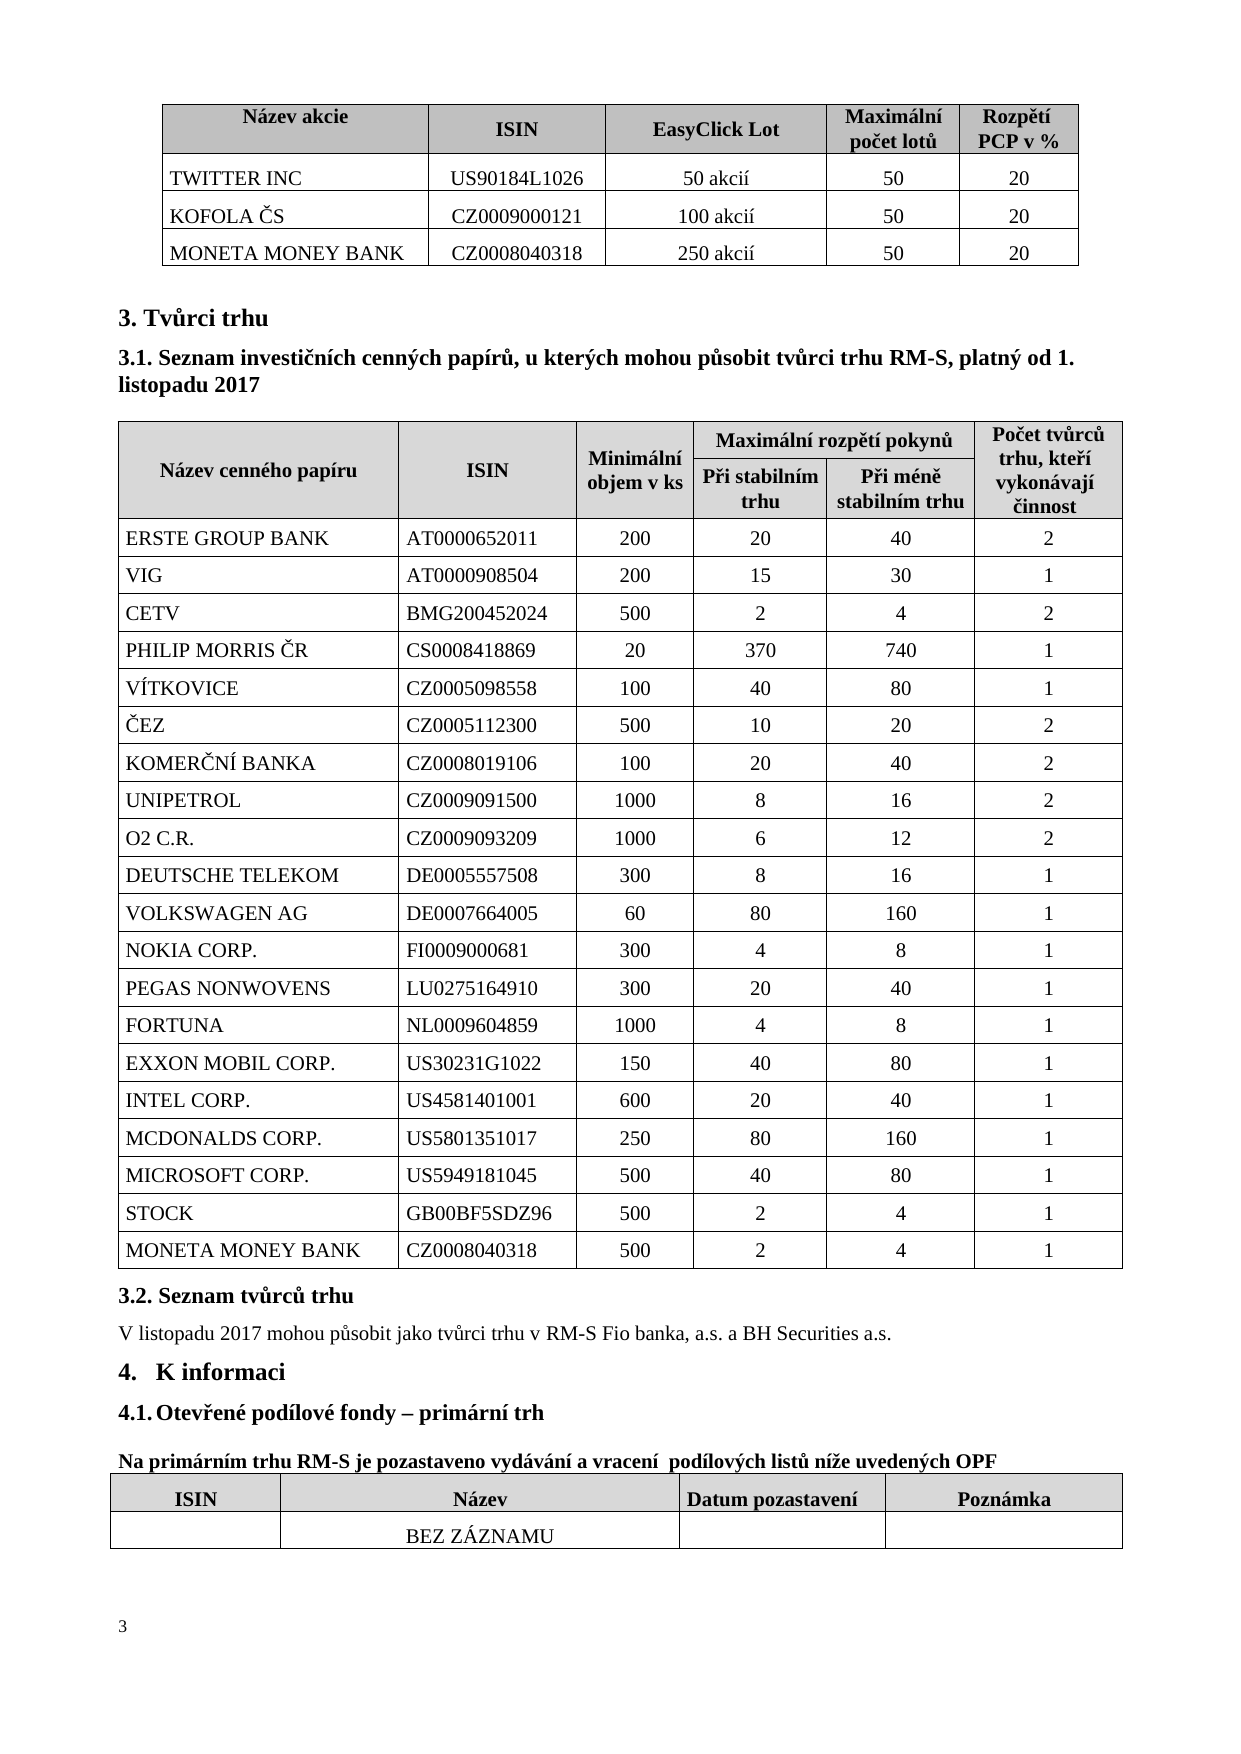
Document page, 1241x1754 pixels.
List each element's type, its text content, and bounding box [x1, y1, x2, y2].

table_cell NOKIA CORP. [119, 932, 398, 968]
table_cell 2 [975, 819, 1122, 856]
subtitle 3.2. Seznam tvůrců trhu [118, 1282, 1122, 1308]
table_cell 20 [960, 154, 1078, 190]
table_cell ČEZ [119, 707, 398, 743]
table_cell 1 [975, 969, 1122, 1006]
table_cell 6 [694, 819, 826, 856]
table_cell 4 [827, 1232, 974, 1268]
table_cell MONETA MONEY BANK [163, 229, 428, 265]
table_cell VIG [119, 557, 398, 593]
table_header ISIN [111, 1474, 280, 1511]
table_cell US5801351017 [399, 1119, 576, 1156]
table_cell 370 [694, 632, 826, 668]
table_cell 1 [975, 932, 1122, 968]
table_cell 1 [975, 557, 1122, 593]
table_header Poznámka [886, 1474, 1122, 1511]
table_header Název [281, 1474, 679, 1511]
table_cell 1 [975, 894, 1122, 931]
table_cell DE0005557508 [399, 857, 576, 893]
table_cell CZ0008040318 [429, 229, 605, 265]
table_header ISIN [399, 422, 576, 518]
table_cell 1000 [577, 782, 693, 818]
table_cell 40 [827, 744, 974, 781]
table_cell 740 [827, 632, 974, 668]
table_cell LU0275164910 [399, 969, 576, 1006]
table_cell PHILIP MORRIS ČR [119, 632, 398, 668]
table_cell 40 [694, 669, 826, 706]
table_cell Unipetrol [119, 782, 398, 818]
table_cell 80 [827, 669, 974, 706]
table_cell 160 [827, 894, 974, 931]
table_cell 250 akcií [606, 229, 826, 265]
table_header Název akcie [163, 105, 428, 153]
table_header Minimální objem v ks [577, 422, 693, 518]
table_header Datum pozastavení [680, 1474, 885, 1511]
table_cell 20 [694, 519, 826, 556]
table_cell 20 [960, 229, 1078, 265]
table_cell 30 [827, 557, 974, 593]
table_cell 4 [694, 932, 826, 968]
table_cell 150 [577, 1044, 693, 1081]
table_cell 500 [577, 1232, 693, 1268]
table_cell KOFOLA ČS [163, 191, 428, 228]
table_header ISIN [429, 105, 605, 153]
table_cell 100 akcií [606, 191, 826, 228]
table_cell CZ0009000121 [429, 191, 605, 228]
subtitle 3.1. Seznam investičních cenných papírů, u kterých mohou působit tvůrci trhu RM-S, platný od 1. listopadu 2017 [118, 344, 1122, 397]
table_header Rozpětí PCP v % [960, 105, 1078, 153]
table_cell 600 [577, 1082, 693, 1118]
table_cell 1 [975, 1044, 1122, 1081]
table_cell 8 [694, 857, 826, 893]
table_cell EXXON MOBIL CORP. [119, 1044, 398, 1081]
table_cell CZ0008040318 [399, 1232, 576, 1268]
table_cell 60 [577, 894, 693, 931]
table_cell 500 [577, 1194, 693, 1231]
table_header Počet tvůrců trhu, kteří vykonávají činnost [975, 422, 1122, 518]
table_cell 20 [960, 191, 1078, 228]
table_cell 40 [694, 1044, 826, 1081]
table_cell BMG200452024 [399, 594, 576, 631]
table_cell FORTUNA [119, 1007, 398, 1043]
table_cell AT0000652011 [399, 519, 576, 556]
table_cell O2 C.R. [119, 819, 398, 856]
table_cell 250 [577, 1119, 693, 1156]
table_cell CZ0008019106 [399, 744, 576, 781]
table_cell 50 [827, 154, 959, 190]
table_cell MICROSOFT CORP. [119, 1157, 398, 1193]
table_cell DEUTSCHE TELEKOM [119, 857, 398, 893]
table_cell 1 [975, 1119, 1122, 1156]
table_cell 80 [694, 1119, 826, 1156]
table_cell PEGAS NONWOVENS [119, 969, 398, 1006]
table_cell US4581401001 [399, 1082, 576, 1118]
table_header Název cenného papíru [119, 422, 398, 518]
subtitle Otevřené podílové fondy – primární trh [118, 1398, 1122, 1425]
table_cell Při stabilním trhu [694, 459, 826, 518]
table_cell US30231G1022 [399, 1044, 576, 1081]
table_cell GB00BF5SDZ96 [399, 1194, 576, 1231]
table_cell 20 [694, 744, 826, 781]
table_cell CZ0009093209 [399, 819, 576, 856]
table_cell 80 [827, 1044, 974, 1081]
table_cell 4 [694, 1007, 826, 1043]
table_cell STOCK [119, 1194, 398, 1231]
table_cell Při méně stabilním trhu [827, 459, 974, 518]
table_cell 50 [827, 229, 959, 265]
table_cell 2 [694, 1232, 826, 1268]
table_cell 20 [694, 969, 826, 1006]
table_cell 1000 [577, 819, 693, 856]
table_cell 1000 [577, 1007, 693, 1043]
table_cell VOLKSWAGEN AG [119, 894, 398, 931]
table_cell 500 [577, 707, 693, 743]
table_cell 12 [827, 819, 974, 856]
table_cell 1 [975, 1232, 1122, 1268]
table_cell 20 [827, 707, 974, 743]
table_cell 300 [577, 857, 693, 893]
table_cell 4 [827, 1194, 974, 1231]
table_cell 15 [694, 557, 826, 593]
table_cell 16 [827, 857, 974, 893]
subtitle K informaci [118, 1357, 1122, 1386]
text Na primárním trhu RM-S je pozastaveno vydávání a vracení podílových listů níže uvedených OPF [118, 1449, 1122, 1473]
table_cell 10 [694, 707, 826, 743]
table_cell 500 [577, 594, 693, 631]
table_cell 2 [975, 782, 1122, 818]
table_cell 100 [577, 669, 693, 706]
table_cell 1 [975, 1082, 1122, 1118]
table_cell 200 [577, 557, 693, 593]
table_header Maximální počet lotů [827, 105, 959, 153]
table_cell 2 [975, 707, 1122, 743]
table_header EasyClick Lot [606, 105, 826, 153]
table_cell 40 [827, 519, 974, 556]
table_cell 160 [827, 1119, 974, 1156]
table_cell [111, 1512, 280, 1548]
table_cell 1 [975, 1007, 1122, 1043]
table_cell [680, 1512, 885, 1548]
table_cell CZ0005098558 [399, 669, 576, 706]
table_cell 40 [694, 1157, 826, 1193]
table_cell CS0008418869 [399, 632, 576, 668]
table_cell 80 [694, 894, 826, 931]
table_cell 8 [827, 932, 974, 968]
table_cell MONETA MONEY BANK [119, 1232, 398, 1268]
table_cell 1 [975, 1194, 1122, 1231]
table_cell 8 [694, 782, 826, 818]
table_cell 300 [577, 932, 693, 968]
table_cell 80 [827, 1157, 974, 1193]
table_cell DE0007664005 [399, 894, 576, 931]
table_cell US90184L1026 [429, 154, 605, 190]
table_cell 50 akcií [606, 154, 826, 190]
table_cell CZ0005112300 [399, 707, 576, 743]
table_header Maximální rozpětí pokynů [694, 422, 974, 458]
table_cell KOMERČNÍ BANKA [119, 744, 398, 781]
table_cell 2 [975, 594, 1122, 631]
table_cell 1 [975, 1157, 1122, 1193]
table_cell 2 [694, 594, 826, 631]
table_cell 20 [577, 632, 693, 668]
table_cell CETV [119, 594, 398, 631]
table_cell 1 [975, 632, 1122, 668]
table_cell 500 [577, 1157, 693, 1193]
table_cell 300 [577, 969, 693, 1006]
table_cell 2 [694, 1194, 826, 1231]
table_cell 4 [827, 594, 974, 631]
table_cell 20 [694, 1082, 826, 1118]
table_cell AT0000908504 [399, 557, 576, 593]
table_cell FI0009000681 [399, 932, 576, 968]
table_cell 40 [827, 1082, 974, 1118]
table_cell MCDONALDS CORP. [119, 1119, 398, 1156]
subtitle V listopadu 2017 mohou působit jako tvůrci trhu v RM-S Fio banka, a.s. a BH Securities a.s. [118, 1321, 1122, 1345]
table_cell NL0009604859 [399, 1007, 576, 1043]
table_cell INTEL CORP. [119, 1082, 398, 1118]
subtitle 3. Tvůrci trhu [118, 303, 1122, 332]
table_cell ERSTE GROUP BANK [119, 519, 398, 556]
table_cell 8 [827, 1007, 974, 1043]
table_cell Vítkovice [119, 669, 398, 706]
table_cell 50 [827, 191, 959, 228]
table_cell CZ0009091500 [399, 782, 576, 818]
table_cell 2 [975, 519, 1122, 556]
table_cell BEZ ZÁZNAMU [281, 1512, 679, 1548]
table_cell 40 [827, 969, 974, 1006]
table_cell 100 [577, 744, 693, 781]
table_cell 16 [827, 782, 974, 818]
table_cell TWITTER INC [163, 154, 428, 190]
table_cell [886, 1512, 1122, 1548]
table_cell US5949181045 [399, 1157, 576, 1193]
table_cell 200 [577, 519, 693, 556]
table_cell 1 [975, 669, 1122, 706]
table_cell 1 [975, 857, 1122, 893]
table_cell 2 [975, 744, 1122, 781]
